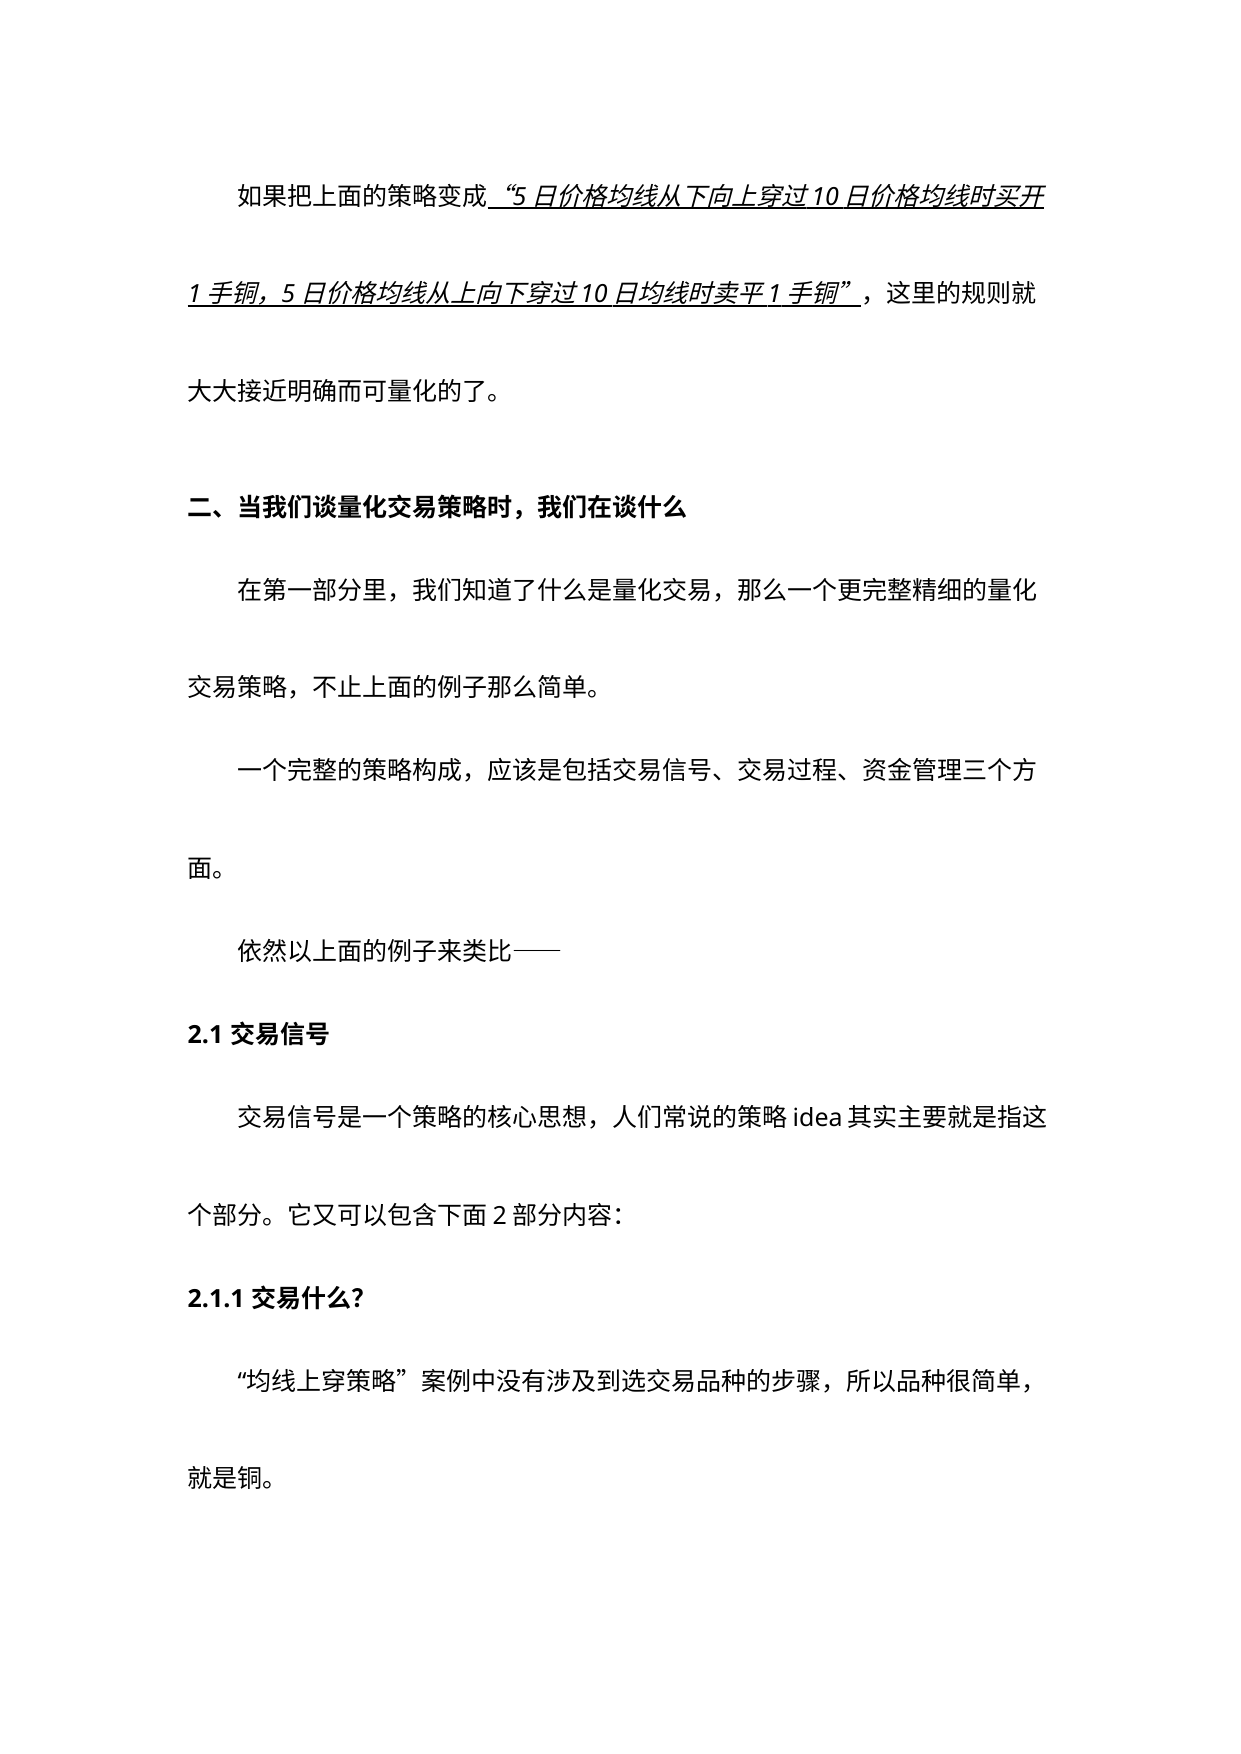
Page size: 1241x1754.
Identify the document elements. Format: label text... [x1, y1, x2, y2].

text 交易信号是一个策略的核心思想，人们常说的策略idea其实主要就是指这个部分。它又可以包含下面2部分内容： [187, 1083, 1053, 1246]
text 2.1.1 交易什么？ [187, 1264, 1053, 1329]
text “均线上穿策略”案例中没有涉及到选交易品种的步骤，所以品种很简单，就是铜。 [187, 1347, 1053, 1509]
text 如果把上面的策略变成“5日价格均线从下向上穿过10日价格均线时买开1手铜，5日价格均线从上向下穿过10日均线时卖平1手铜”，这里的规则就大大接近明确而可量化的了。 [187, 162, 1053, 422]
text 2.1 交易信号 [187, 1000, 1053, 1065]
text 在第一部分里，我们知道了什么是量化交易，那么一个更完整精细的量化交易策略，不止上面的例子那么简单。 [187, 556, 1053, 718]
text 依然以上面的例子来类比—— [187, 917, 1053, 982]
text 一个完整的策略构成，应该是包括交易信号、交易过程、资金管理三个方面。 [187, 736, 1053, 899]
text 二、当我们谈量化交易策略时，我们在谈什么 [187, 473, 1053, 538]
